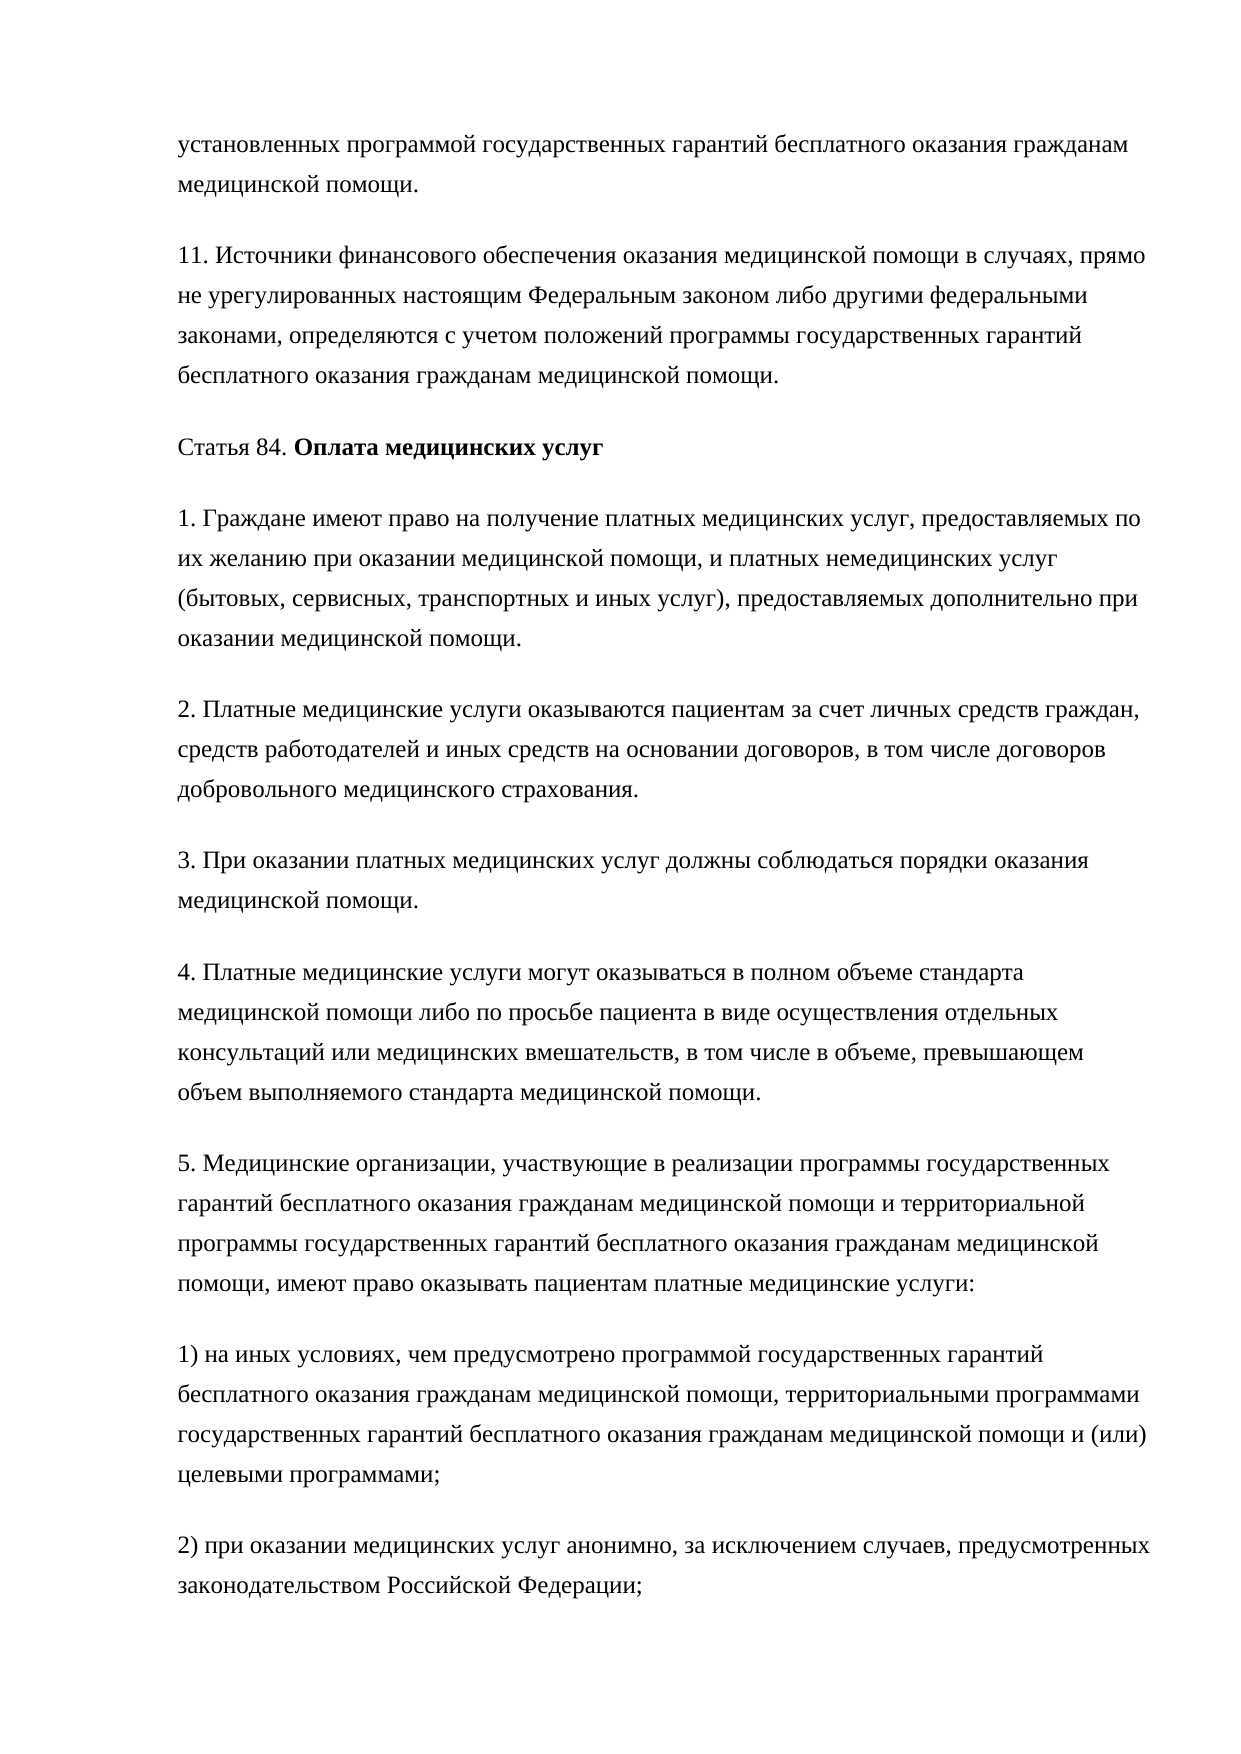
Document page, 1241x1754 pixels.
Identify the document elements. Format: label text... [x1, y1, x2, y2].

text 2) при оказании медицинских услуг анонимно, за исключением случаев, предусмотренных законодательством Российской Федерации; [177, 1519, 1152, 1599]
text Статья 84. Оплата медицинских услуг [177, 421, 1152, 461]
text 3. При оказании платных медицинских услуг должны соблюдаться порядки оказания медицинской помощи. [177, 834, 1152, 914]
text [177, 118, 1152, 198]
text 5. Медицинские организации, участвующие в реализации программы государственных гарантий бесплатного оказания гражданам медицинской помощи и территориальной программы государственных гарантий бесплатного оказания гражданам медицинской помощи, имеют право оказывать пациентам платные медицинские услуги: [177, 1137, 1152, 1297]
text 2. Платные медицинские услуги оказываются пациентам за счет личных средств граждан, средств работодателей и иных средств на основании договоров, в том числе договоров добровольного медицинского страхования. [177, 683, 1152, 803]
text 1. Граждане имеют право на получение платных медицинских услуг, предоставляемых по их желанию при оказании медицинской помощи, и платных немедицинских услуг (бытовых, сервисных, транспортных и иных услуг), предоставляемых дополнительно при оказании медицинской помощи. [177, 492, 1152, 652]
text 4. Платные медицинские услуги могут оказываться в полном объеме стандарта медицинской помощи либо по просьбе пациента в виде осуществления отдельных консультаций или медицинских вмешательств, в том числе в объеме, превышающем объем выполняемого стандарта медицинской помощи. [177, 946, 1152, 1106]
text 11. Источники финансового обеспечения оказания медицинской помощи в случаях, прямо не урегулированных настоящим Федеральным законом либо другими федеральными законами, определяются с учетом положений программы государственных гарантий бесплатного оказания гражданам медицинской помощи. [177, 229, 1152, 389]
text 1) на иных условиях, чем предусмотрено программой государственных гарантий бесплатного оказания гражданам медицинской помощи, территориальными программами государственных гарантий бесплатного оказания гражданам медицинской помощи и (или) целевыми программами; [177, 1328, 1152, 1488]
